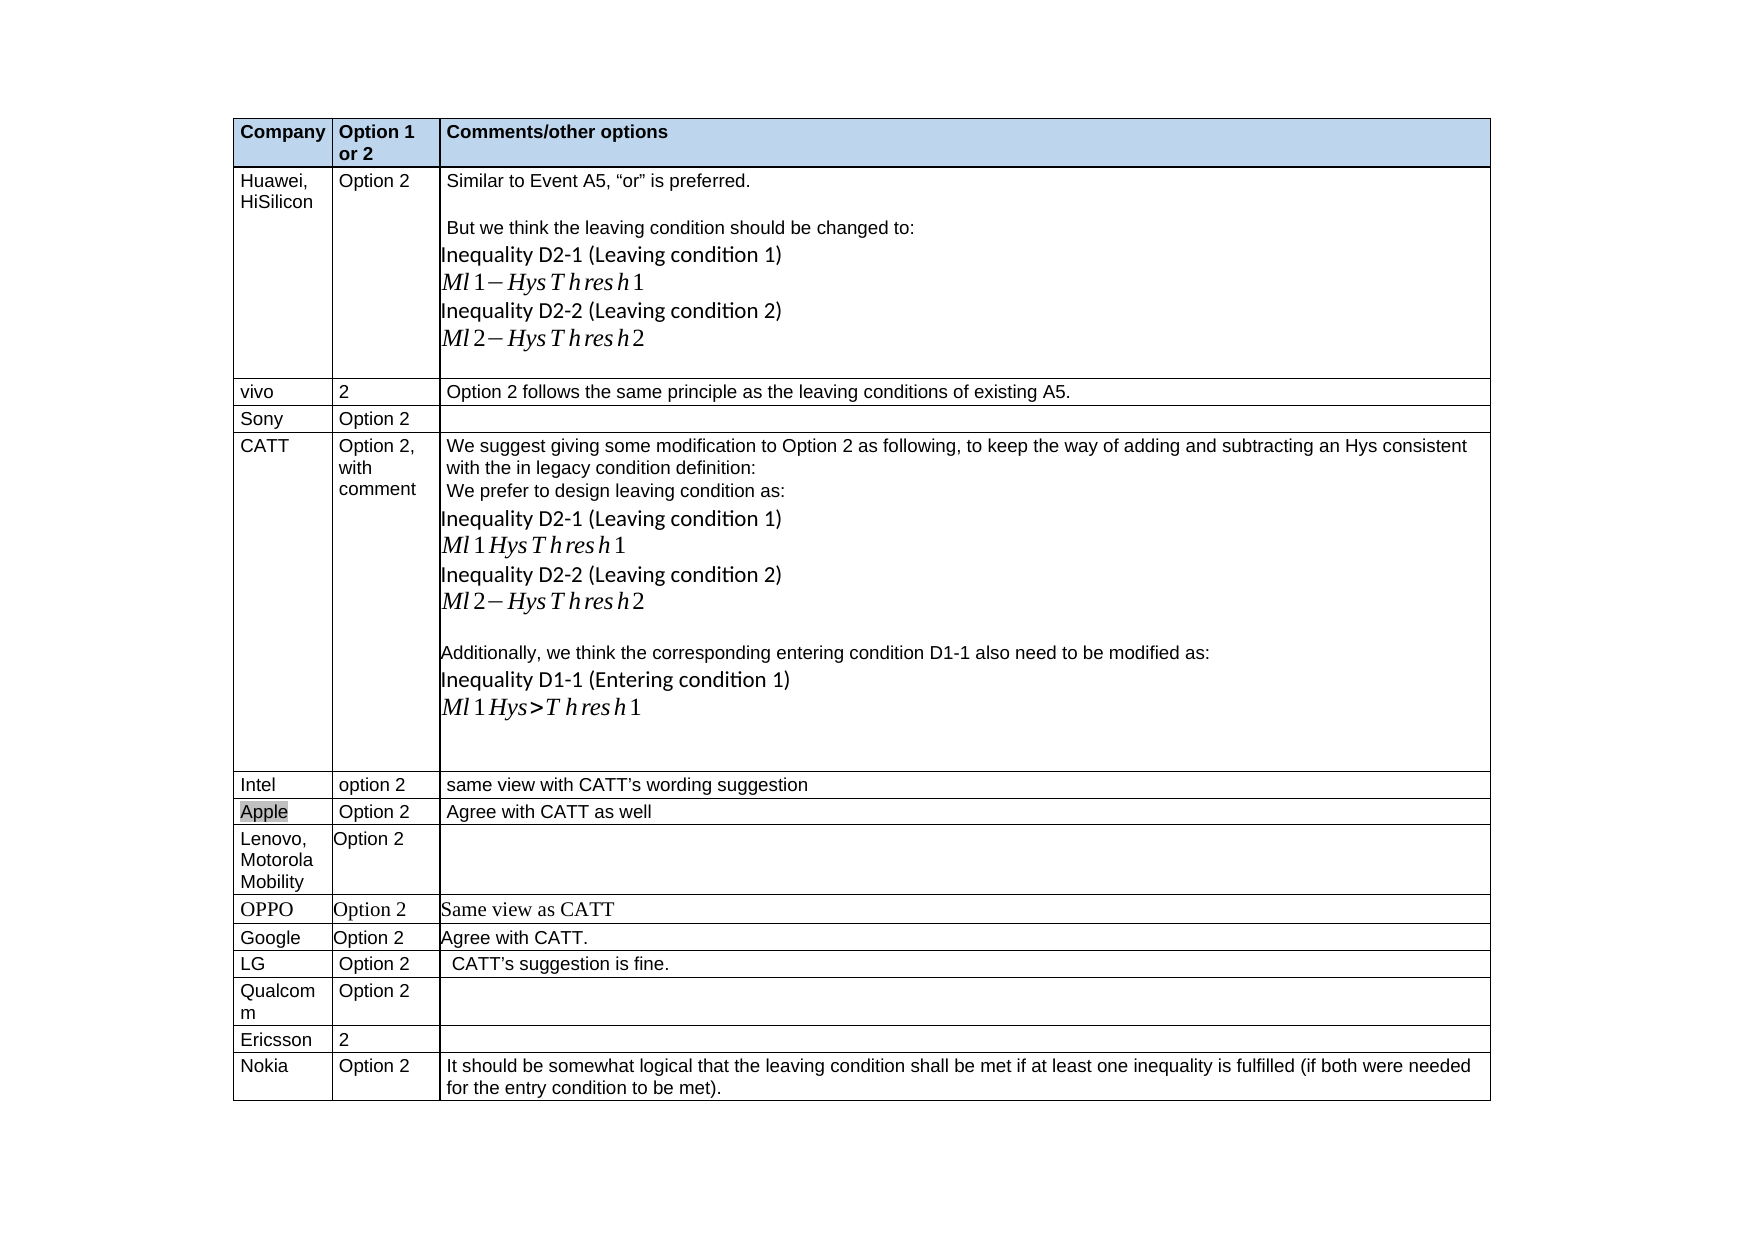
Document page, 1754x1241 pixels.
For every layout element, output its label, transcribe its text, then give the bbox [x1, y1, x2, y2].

table_cell Option 2 [333, 825, 439, 894]
table_cell We suggest giving some modification to Option 2 as following, to keep the way of adding and subtracting an Hys consistent with the in legacy condition definition: We prefer to design leaving condition as: Inequality D2-1 (Leaving condition 1) Inequality D2-2 (Leaving condition 2) Additionally, we think the corresponding entering condition D1-1 also need to be modified as: Inequality D1-1 (Entering condition 1) [441, 433, 1490, 771]
table_cell Lenovo, Motorola Mobility [234, 825, 332, 894]
table_cell 2 [333, 379, 439, 405]
table_cell Option 2 [333, 951, 439, 977]
table_header Company [234, 119, 332, 166]
table_cell Option 2, with comment [333, 433, 439, 771]
table_cell [441, 1026, 1490, 1052]
table_cell Agree with CATT as well [441, 799, 1490, 824]
table_cell vivo [234, 379, 332, 405]
table_cell Similar to Event A5, “or” is preferred. But we think the leaving condition should be changed to: Inequality D2-1 (Leaving condition 1) Inequality D2-2 (Leaving condition 2) [441, 168, 1490, 378]
table_cell Same view as CATT [441, 895, 1490, 923]
table_header Option 1 or 2 [333, 119, 439, 166]
table_cell Agree with CATT. [441, 924, 1490, 950]
table_cell [441, 978, 1490, 1025]
table_cell Nokia [234, 1053, 332, 1100]
table_header Comments/other options [441, 119, 1490, 166]
table_cell Ericsson [234, 1026, 332, 1052]
table_cell CATT’s suggestion is fine. [441, 951, 1490, 977]
table_cell Option 2 [333, 799, 439, 824]
table_cell Intel [234, 772, 332, 797]
table_cell [441, 406, 1490, 432]
table_cell Option 2 [333, 924, 439, 950]
table_cell Option 2 follows the same principle as the leaving conditions of existing A5. [441, 379, 1490, 405]
table_cell Huawei, HiSilicon [234, 168, 332, 378]
table_cell LG [234, 951, 332, 977]
table_cell Option 2 [333, 406, 439, 432]
table_cell Sony [234, 406, 332, 432]
table_cell Option 2 [333, 168, 439, 378]
table_cell [441, 825, 1490, 894]
table_cell same view with CATT’s wording suggestion [441, 772, 1490, 797]
table_cell Qualcomm [234, 978, 332, 1025]
table_cell CATT [234, 433, 332, 771]
table_cell option 2 [333, 772, 439, 797]
table_cell Google [234, 924, 332, 950]
table_cell Option 2 [333, 978, 439, 1025]
table_cell Option 2 [333, 895, 439, 923]
table_cell It should be somewhat logical that the leaving condition shall be met if at least one inequality is fulfilled (if both were needed for the entry condition to be met). [441, 1053, 1490, 1100]
table_cell 2 [333, 1026, 439, 1052]
table_cell Apple [234, 799, 332, 824]
table_cell OPPO [234, 895, 332, 923]
table_cell Option 2 [333, 1053, 439, 1100]
